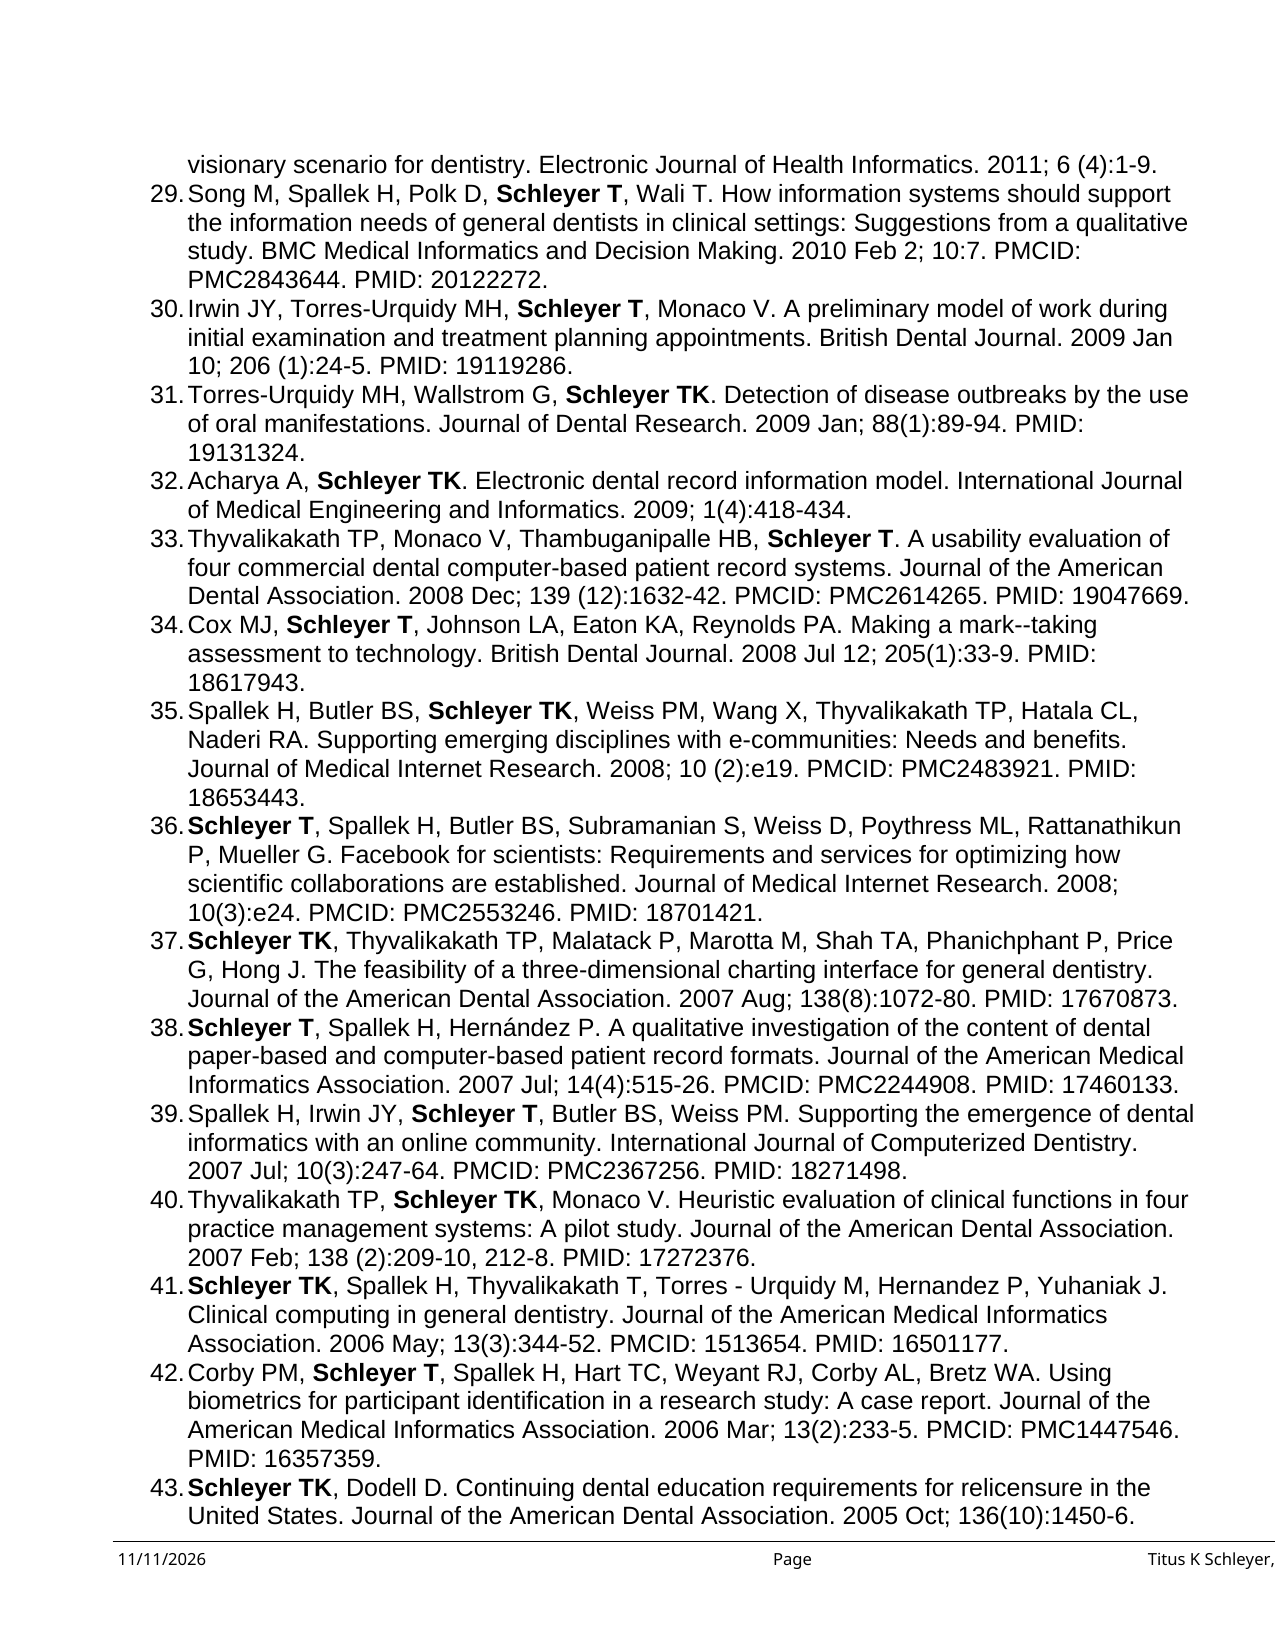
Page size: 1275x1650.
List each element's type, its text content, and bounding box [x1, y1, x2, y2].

list Schleyer T, Spallek H, Hernández P. A qualitative investigation of the content of dental paper-based and computer-based patient record formats. Journal of the American Medical Informatics Association. 2007 Jul; 14(4):515-26. PMCID: PMC2244908. PMID: 17460133. [150, 1012, 1200, 1099]
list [150, 1472, 1200, 1530]
list Spallek H, Butler BS, Schleyer TK, Weiss PM, Wang X, Thyvalikakath TP, Hatala CL, Naderi RA. Supporting emerging disciplines with e-communities: Needs and benefits. Journal of Medical Internet Research. 2008; 10 (2):e19. PMCID: PMC2483921. PMID: 18653443. [150, 696, 1200, 811]
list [150, 150, 1200, 179]
list Song M, Spallek H, Polk D, Schleyer T, Wali T. How information systems should support the information needs of general dentists in clinical settings: Suggestions from a qualitative study. BMC Medical Informatics and Decision Making. 2010 Feb 2; 10:7. PMCID: PMC2843644. PMID: 20122272. [150, 179, 1200, 294]
list Thyvalikakath TP, Monaco V, Thambuganipalle HB, Schleyer T. A usability evaluation of four commercial dental computer-based patient record systems. Journal of the American Dental Association. 2008 Dec; 139 (12):1632-42. PMCID: PMC2614265. PMID: 19047669. [150, 524, 1200, 610]
list Spallek H, Irwin JY, Schleyer T, Butler BS, Weiss PM. Supporting the emergence of dental informatics with an online community. International Journal of Computerized Dentistry. 2007 Jul; 10(3):247-64. PMCID: PMC2367256. PMID: 18271498. [150, 1099, 1200, 1185]
list Corby PM, Schleyer T, Spallek H, Hart TC, Weyant RJ, Corby AL, Bretz WA. Using biometrics for participant identification in a research study: A case report. Journal of the American Medical Informatics Association. 2006 Mar; 13(2):233-5. PMCID: PMC1447546. PMID: 16357359. [150, 1357, 1200, 1472]
list Thyvalikakath TP, Schleyer TK, Monaco V. Heuristic evaluation of clinical functions in four practice management systems: A pilot study. Journal of the American Dental Association. 2007 Feb; 138 (2):209-10, 212-8. PMID: 17272376. [150, 1185, 1200, 1271]
list Irwin JY, Torres-Urquidy MH, Schleyer T, Monaco V. A preliminary model of work during initial examination and treatment planning appointments. British Dental Journal. 2009 Jan 10; 206 (1):24-5. PMID: 19119286. [150, 294, 1200, 380]
list Cox MJ, Schleyer T, Johnson LA, Eaton KA, Reynolds PA. Making a mark--taking assessment to technology. British Dental Journal. 2008 Jul 12; 205(1):33-9. PMID: 18617943. [150, 610, 1200, 696]
list Torres-Urquidy MH, Wallstrom G, Schleyer TK. Detection of disease outbreaks by the use of oral manifestations. Journal of Dental Research. 2009 Jan; 88(1):89-94. PMID: 19131324. [150, 380, 1200, 466]
list Schleyer T, Spallek H, Butler BS, Subramanian S, Weiss D, Poythress ML, Rattanathikun P, Mueller G. Facebook for scientists: Requirements and services for optimizing how scientific collaborations are established. Journal of Medical Internet Research. 2008; 10(3):e24. PMCID: PMC2553246. PMID: 18701421. [150, 811, 1200, 926]
list Acharya A, Schleyer TK. Electronic dental record information model. International Journal of Medical Engineering and Informatics. 2009; 1(4):418-434. [150, 466, 1200, 524]
list Schleyer TK, Thyvalikakath TP, Malatack P, Marotta M, Shah TA, Phanichphant P, Price G, Hong J. The feasibility of a three-dimensional charting interface for general dentistry. Journal of the American Dental Association. 2007 Aug; 138(8):1072-80. PMID: 17670873. [150, 926, 1200, 1012]
list Schleyer TK, Spallek H, Thyvalikakath T, Torres - Urquidy M, Hernandez P, Yuhaniak J. Clinical computing in general dentistry. Journal of the American Medical Informatics Association. 2006 May; 13(3):344-52. PMCID: 1513654. PMID: 16501177. [150, 1271, 1200, 1357]
